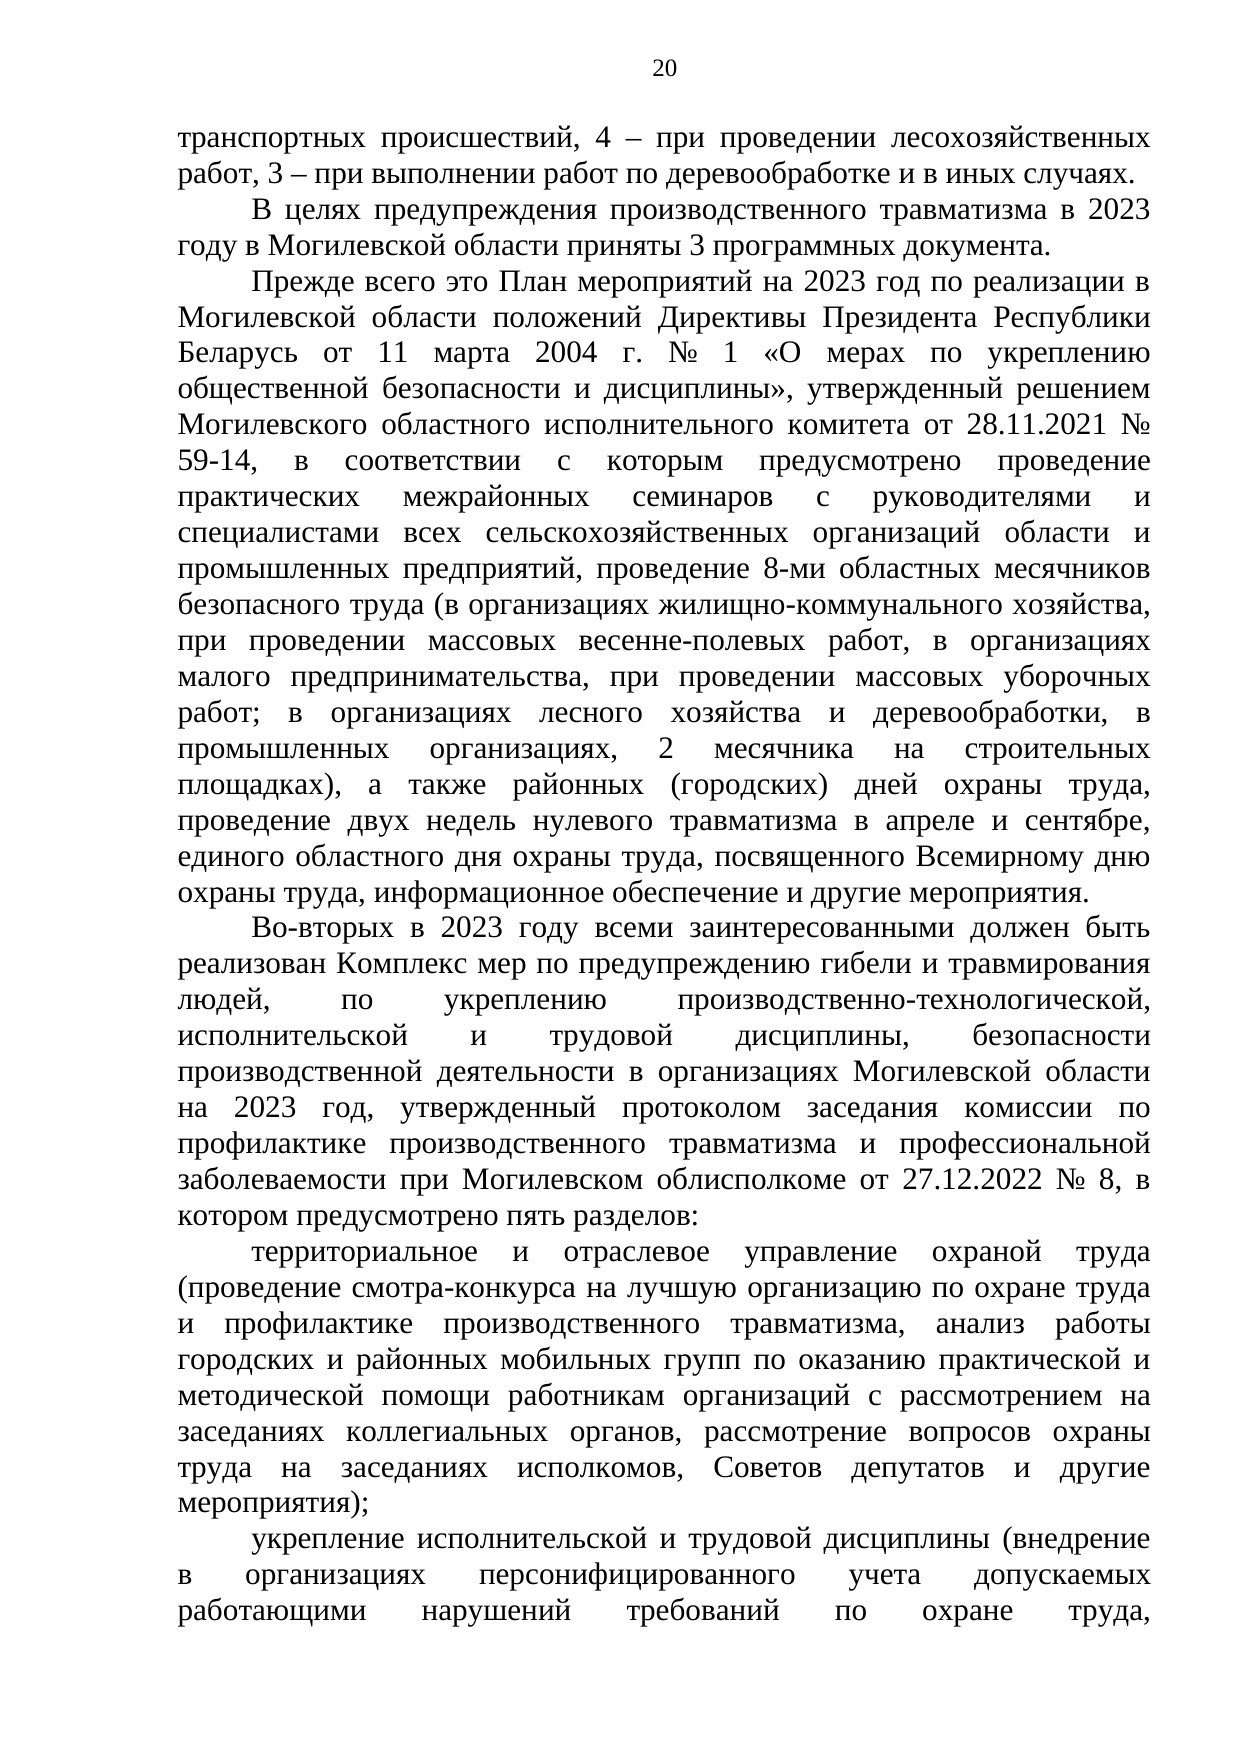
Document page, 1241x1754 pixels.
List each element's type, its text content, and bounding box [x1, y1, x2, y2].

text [177, 118, 1152, 190]
text Во-вторых в 2023 году всеми заинтересованными должен быть реализован Комплекс мер по предупреждению гибели и травмирования людей, по укреплению производственно-технологической, исполнительской и трудовой дисциплины, безопасности производственной деятельности в организациях Могилевской области на 2023 год, утвержденный протоколом заседания комиссии по профилактике производственного травматизма и профессиональной заболеваемости при Могилевском облисполкоме от 27.12.2022 № 8, в котором предусмотрено пять разделов: [177, 909, 1152, 1232]
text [177, 1520, 1152, 1627]
text территориальное и отраслевое управление охраной труда (проведение смотра-конкурса на лучшую организацию по охране труда и профилактике производственного травматизма, анализ работы городских и районных мобильных групп по оказанию практической и методической помощи работникам организаций с рассмотрением на заседаниях коллегиальных органов, рассмотрение вопросов охраны труда на заседаниях исполкомов, Советов депутатов и другие мероприятия); [177, 1232, 1152, 1520]
text Прежде всего это План мероприятий на 2023 год по реализации в Могилевской области положений Директивы Президента Республики Беларусь от 11 марта 2004 г. № 1 «О мерах по укреплению общественной безопасности и дисциплины», утвержденный решением Могилевского областного исполнительного комитета от 28.11.2021 № 59-14, в соответствии с которым предусмотрено проведение практических межрайонных семинаров с руководителями и специалистами всех сельскохозяйственных организаций области и промышленных предприятий, проведение 8-ми областных месячников безопасного труда (в организациях жилищно-коммунального хозяйства, при проведении массовых весенне-полевых работ, в организациях малого предпринимательства, при проведении массовых уборочных работ; в организациях лесного хозяйства и деревообработки, в промышленных организациях, 2 месячника на строительных площадках), а также районных (городских) дней охраны труда, проведение двух недель нулевого травматизма в апреле и сентябре, единого областного дня охраны труда, посвященного Всемирному дню охраны труда, информационное обеспечение и другие мероприятия. [177, 262, 1152, 909]
text В целях предупреждения производственного травматизма в 2023 году в Могилевской области приняты 3 программных документа. [177, 190, 1152, 262]
